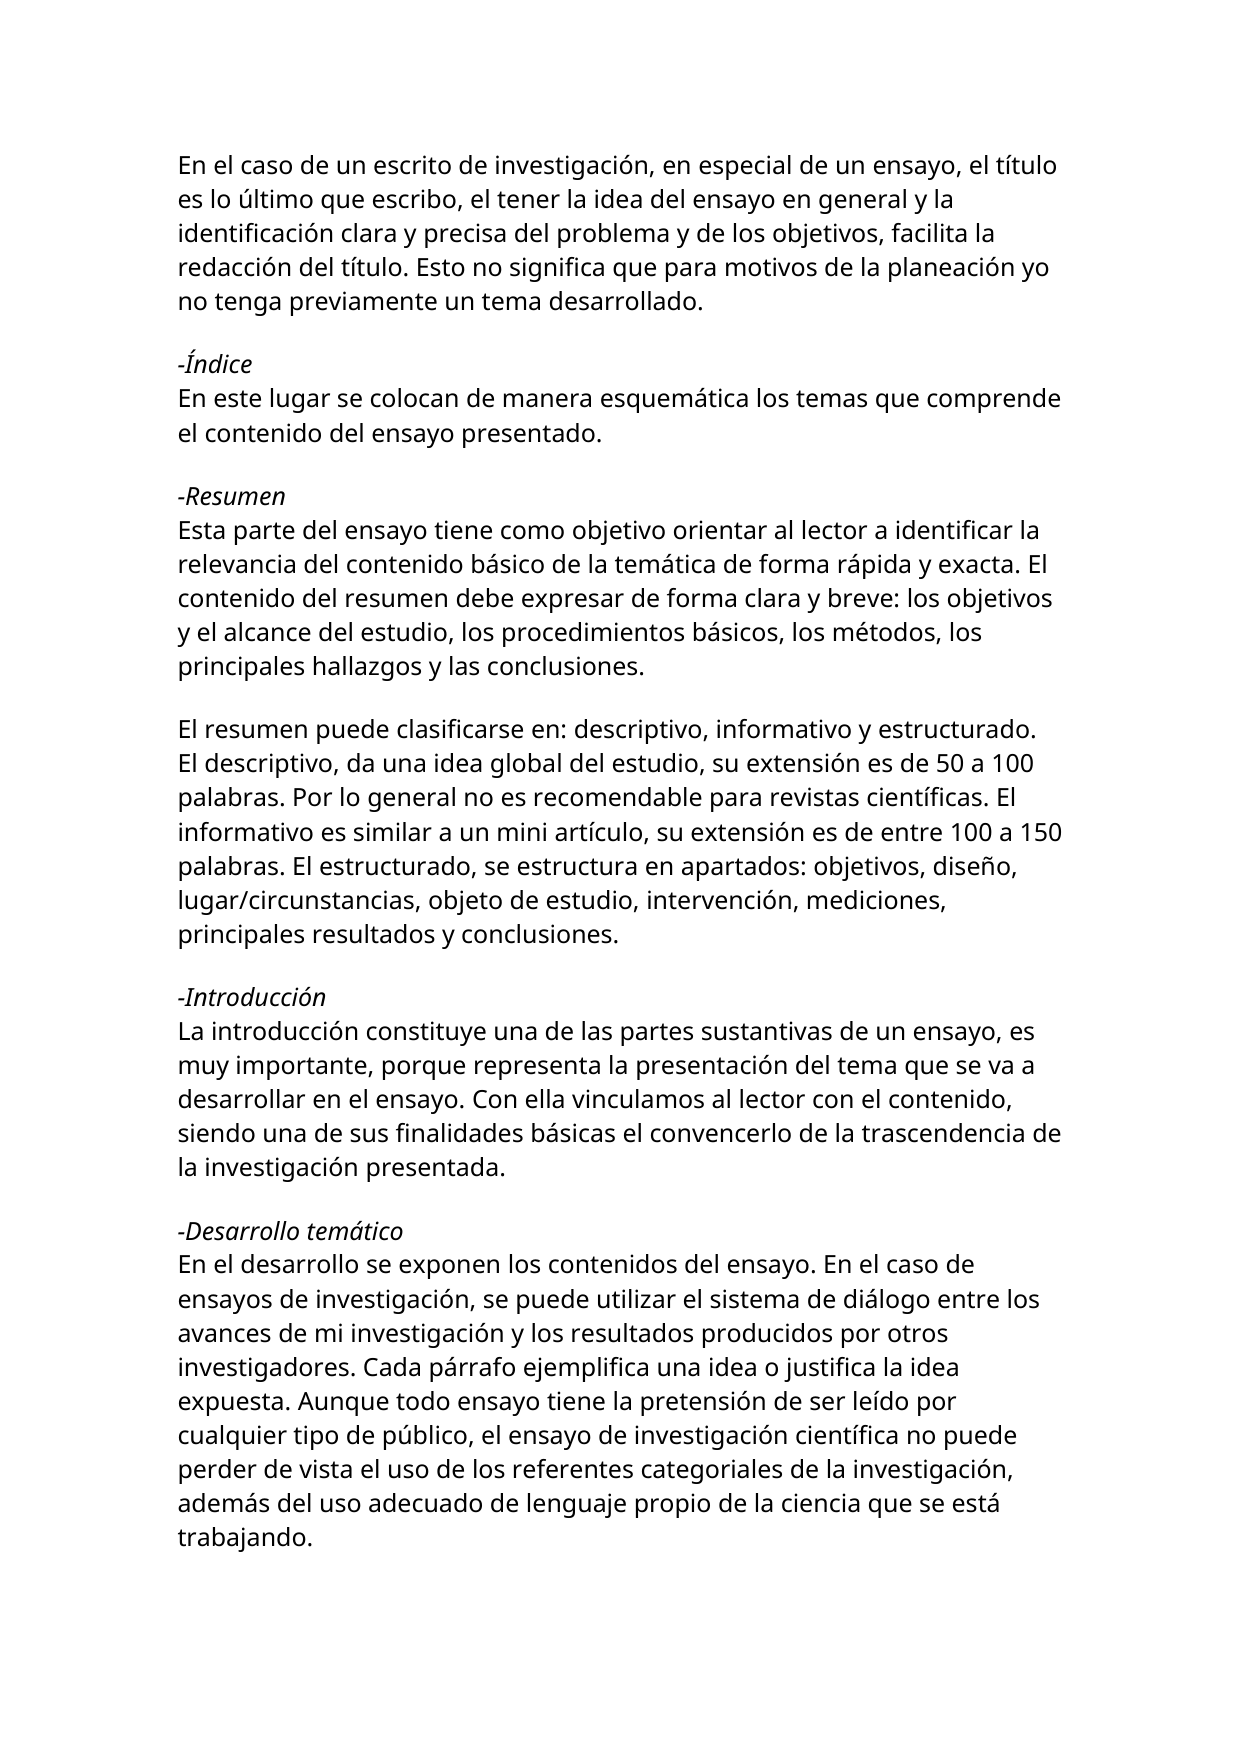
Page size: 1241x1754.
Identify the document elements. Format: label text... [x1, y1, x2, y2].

text -Introducción La introducción constituye una de las partes sustantivas de un ensayo, es muy importante, porque representa la presentación del tema que se va a desarrollar en el ensayo. Con ella vinculamos al lector con el contenido, siendo una de sus finalidades básicas el convencerlo de la trascendencia de la investigación presentada. [177, 979, 1063, 1184]
text -Resumen Esta parte del ensayo tiene como objetivo orientar al lector a identificar la relevancia del contenido básico de la temática de forma rápida y exacta. El contenido del resumen debe expresar de forma clara y breve: los objetivos y el alcance del estudio, los procedimientos básicos, los métodos, los principales hallazgos y las conclusiones. [177, 478, 1063, 683]
text En el caso de un escrito de investigación, en especial de un ensayo, el título es lo último que escribo, el tener la idea del ensayo en general y la identificación clara y precisa del problema y de los objetivos, facilita la redacción del título. Esto no significa que para motivos de la planeación yo no tenga previamente un tema desarrollado. [177, 148, 1063, 318]
text El resumen puede clasificarse en: descriptivo, informativo y estructurado. El descriptivo, da una idea global del estudio, su extensión es de 50 a 100 palabras. Por lo general no es recomendable para revistas científicas. El informativo es similar a un mini artículo, su extensión es de entre 100 a 150 palabras. El estructurado, se estructura en apartados: objetivos, diseño, lugar/circunstancias, objeto de estudio, intervención, mediciones, principales resultados y conclusiones. [177, 712, 1063, 950]
text -Índice En este lugar se colocan de manera esquemática los temas que comprende el contenido del ensayo presentado. [177, 347, 1063, 449]
text -Desarrollo temático En el desarrollo se exponen los contenidos del ensayo. En el caso de ensayos de investigación, se puede utilizar el sistema de diálogo entre los avances de mi investigación y los resultados producidos por otros investigadores. Cada párrafo ejemplifica una idea o justifica la idea expuesta. Aunque todo ensayo tiene la pretensión de ser leído por cualquier tipo de público, el ensayo de investigación científica no puede perder de vista el uso de los referentes categoriales de la investigación, además del uso adecuado de lenguaje propio de la ciencia que se está trabajando. [177, 1213, 1063, 1554]
